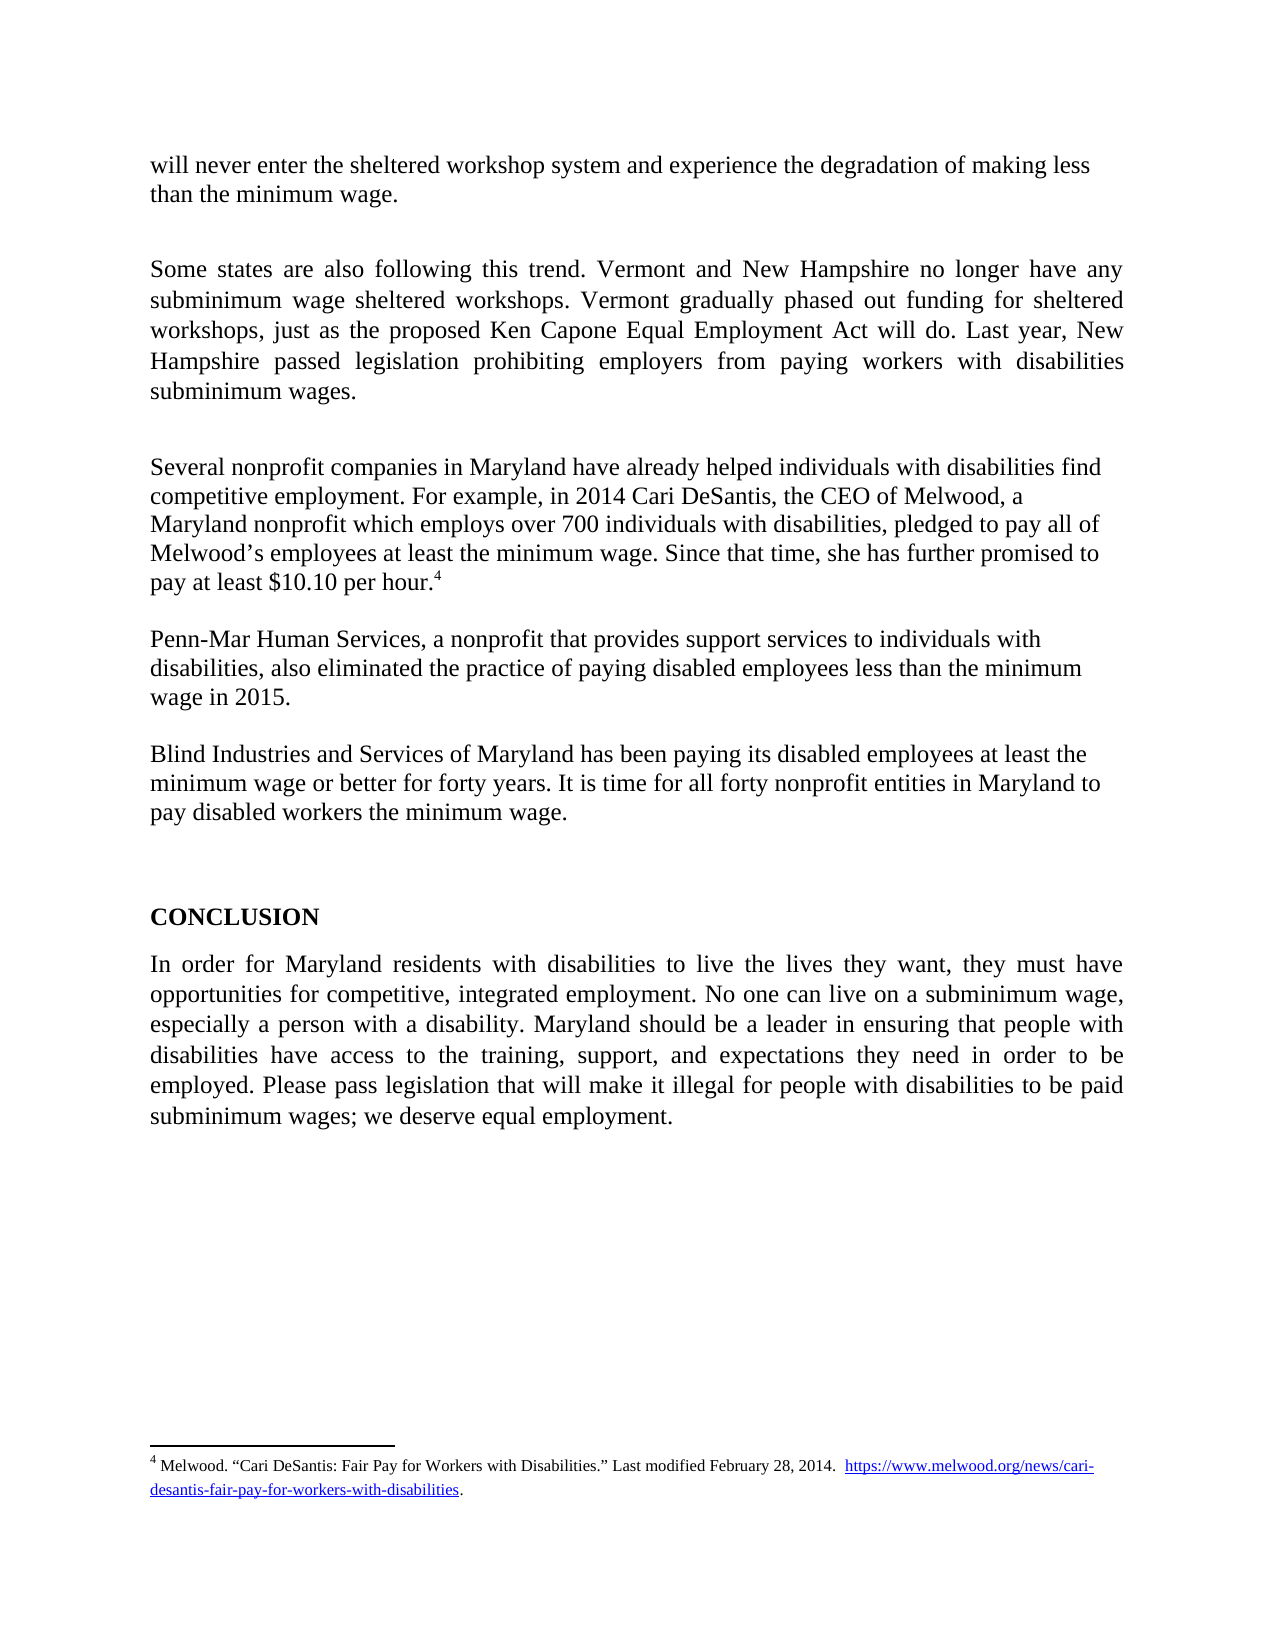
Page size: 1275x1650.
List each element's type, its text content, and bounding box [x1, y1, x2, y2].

text Some states are also following this trend. Vermont and New Hampshire no longer have any subminimum wage sheltered workshops. Vermont gradually phased out funding for sheltered workshops, just as the proposed Ken Capone Equal Employment Act will do. Last year, New Hampshire passed legislation prohibiting employers from paying workers with disabilities subminimum wages. [150, 254, 1125, 405]
text CONCLUSION [150, 902, 1125, 930]
text Blind Industries and Services of Maryland has been paying its disabled employees at least the minimum wage or better for forty years. It is time for all forty nonprofit entities in Maryland to pay disabled workers the minimum wage. [150, 739, 1125, 826]
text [150, 150, 1125, 207]
text Several nonprofit companies in Maryland have already helped individuals with disabilities find competitive employment. For example, in 2014 Cari DeSantis, the CEO of Melwood, a Maryland nonprofit which employs over 700 individuals with disabilities, pledged to pay all of Melwood’s employees at least the minimum wage. Since that time, she has further promised to pay at least $10.10 per hour. [150, 452, 1125, 596]
text Penn-Mar Human Services, a nonprofit that provides support services to individuals with disabilities, also eliminated the practice of paying disabled employees less than the minimum wage in 2015. [150, 624, 1125, 711]
text In order for Maryland residents with disabilities to live the lives they want, they must have opportunities for competitive, integrated employment. No one can live on a subminimum wage, especially a person with a disability. Maryland should be a leader in ensuring that people with disabilities have access to the training, support, and expectations they need in order to be employed. Please pass legislation that will make it illegal for people with disabilities to be paid subminimum wages; we deserve equal employment. [150, 949, 1125, 1129]
